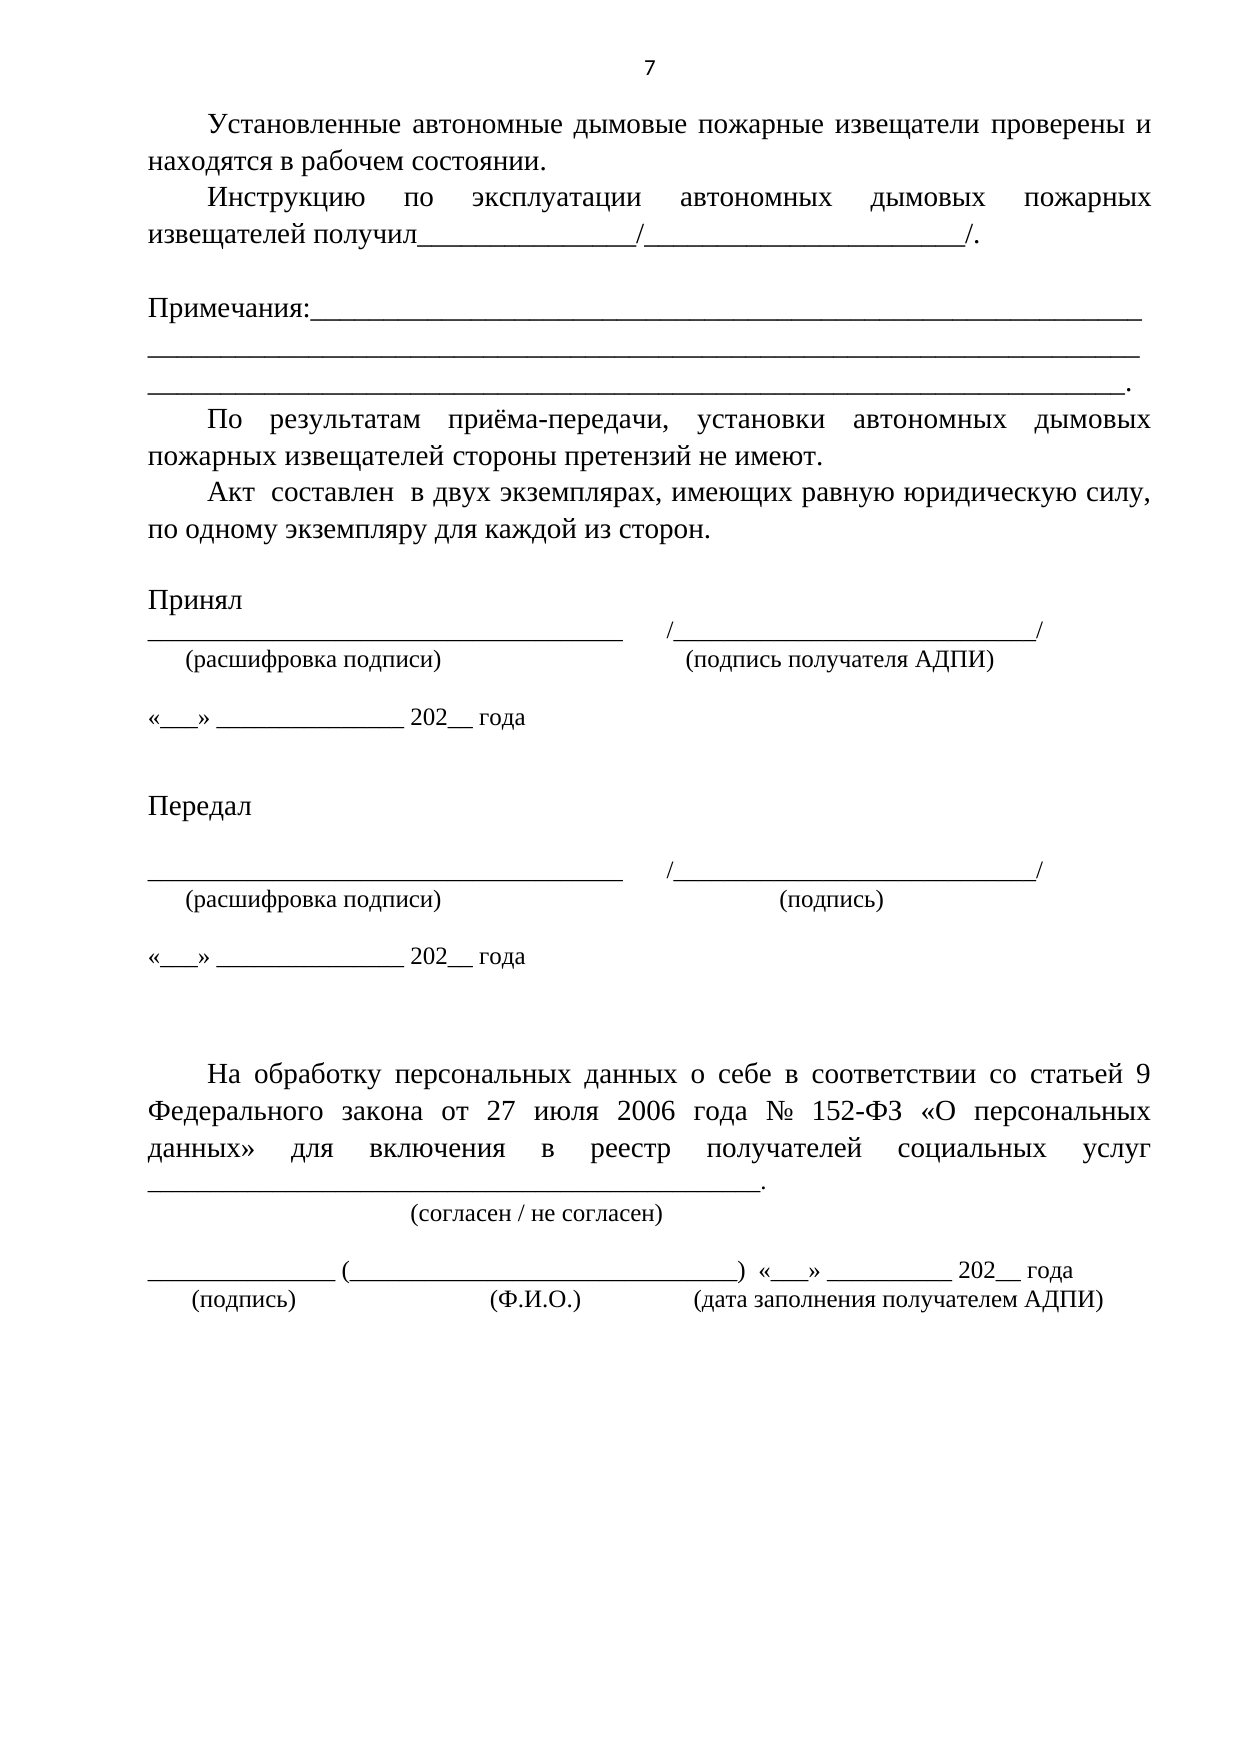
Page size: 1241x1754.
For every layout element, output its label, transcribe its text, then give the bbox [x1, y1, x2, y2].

text Принял [148, 582, 1152, 615]
text ______________________________________ /_____________________________/ [148, 615, 1152, 644]
text По результатам приёма-передачи, установки автономных дымовых пожарных извещателей стороны претензий не имеют. [148, 401, 1152, 471]
text Установленные автономные дымовые пожарные извещатели проверены и находятся в рабочем состоянии. [148, 106, 1152, 176]
text (расшифровка подписи) (подпись) [148, 884, 1152, 912]
text Акт составлен в двух экземплярах, имеющих равную юридическую силу, по одному экземпляру для каждой из сторон. [148, 474, 1152, 545]
text «___» _______________ 202__ года [148, 941, 1152, 970]
text (согласен / не согласен) [148, 1198, 1152, 1227]
text _______________ (_______________________________) «___» __________ 202__ года [148, 1255, 1152, 1284]
text Примечания:________________________________________________________________________________________________________________________________________________________________________________________________. [148, 290, 1152, 397]
text Передал [148, 788, 1152, 821]
text (расшифровка подписи) (подпись получателя АДПИ) [148, 644, 1152, 673]
text На обработку персональных данных о себе в соответствии со статьей 9 Федерального закона от 27 июля 2006 года № 152-ФЗ «О персональных данных» для включения в реестр получателей социальных услуг _________________________________________________. [148, 1056, 1152, 1195]
text ______________________________________ /_____________________________/ [148, 855, 1152, 884]
text «___» _______________ 202__ года [148, 702, 1152, 730]
text Инструкцию по эксплуатации автономных дымовых пожарных извещателей получил_______________/______________________/. [148, 179, 1152, 250]
text (подпись) (Ф.И.О.) (дата заполнения получателем АДПИ) [148, 1284, 1152, 1313]
